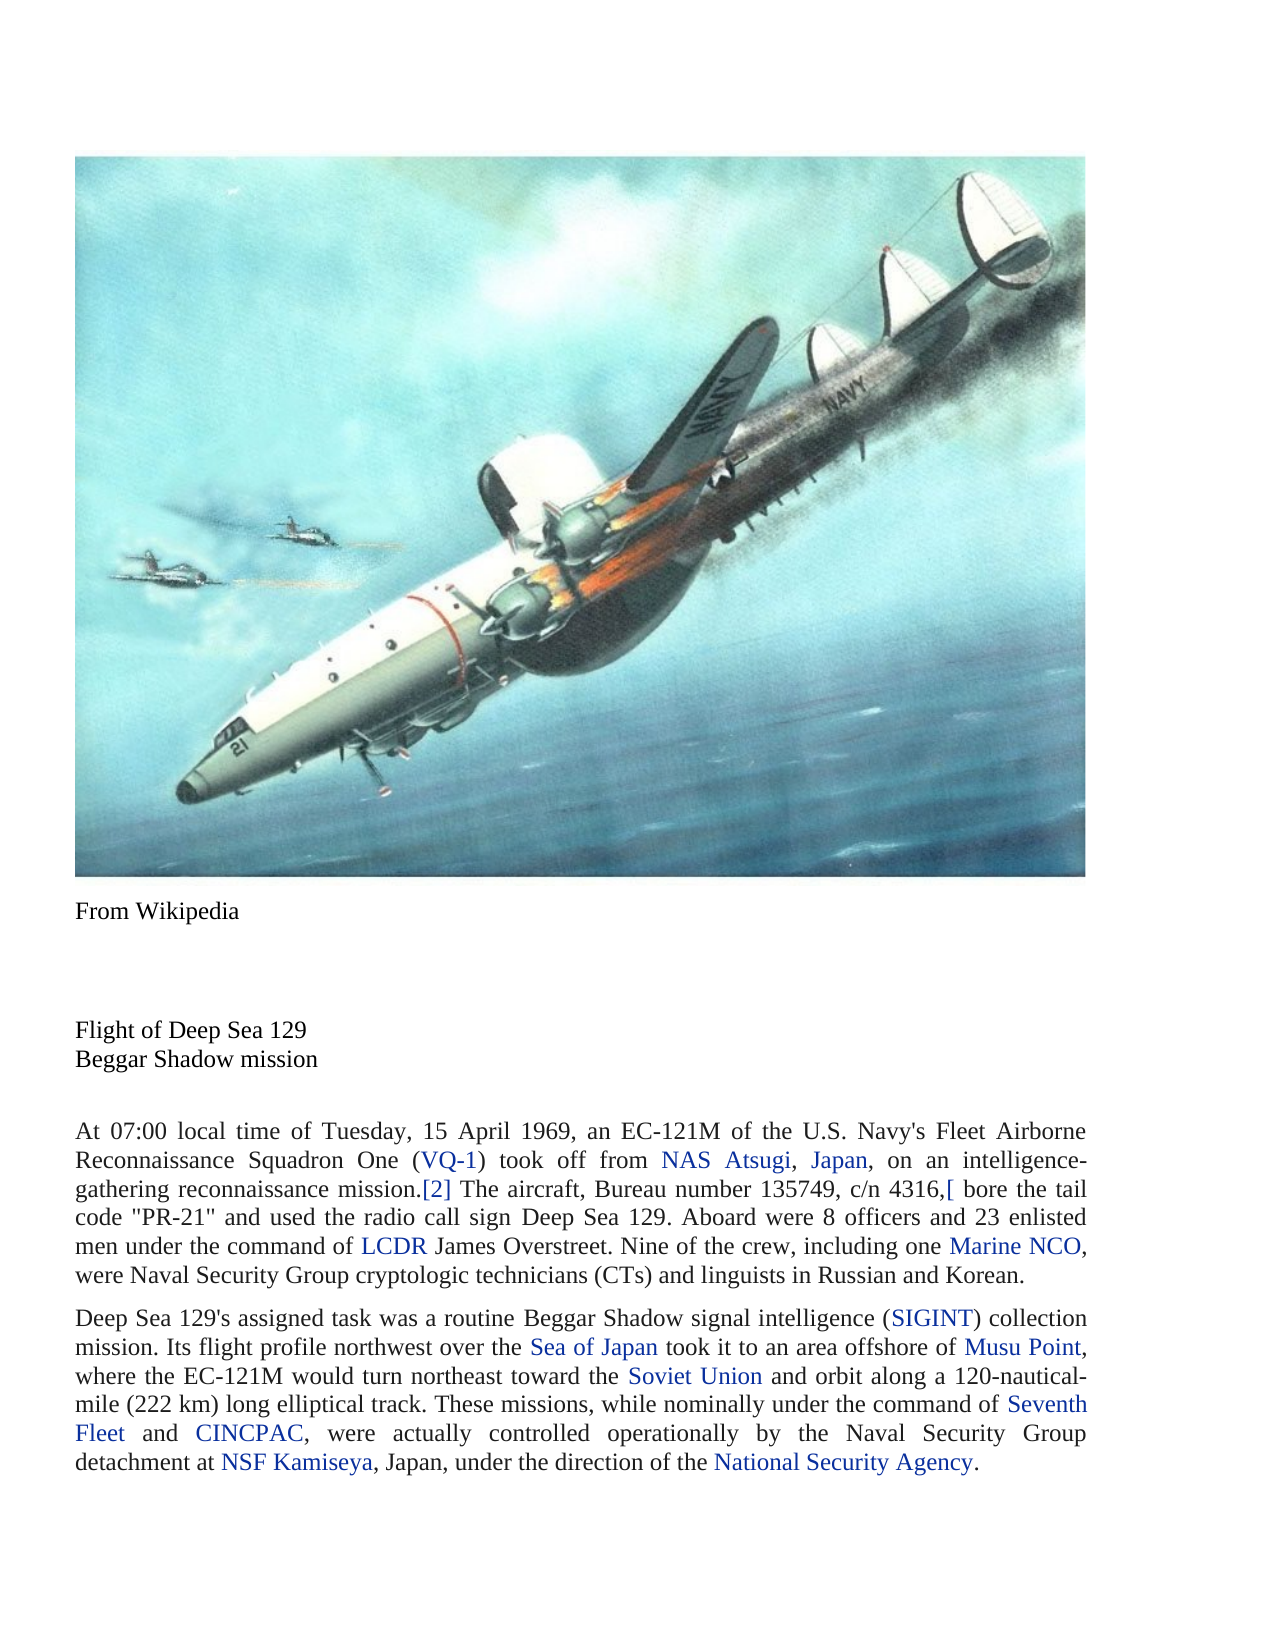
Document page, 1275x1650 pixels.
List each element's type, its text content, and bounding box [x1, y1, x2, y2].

text From Wikipedia [75, 896, 1087, 925]
text At 07:00 local time of Tuesday, 15 April 1969, an EC-121M of the U.S. Navy's Fleet Airborne Reconnaissance Squadron One (VQ-1) took off from NAS Atsugi, Japan, on an intelligence-gathering reconnaissance mission.[2] The aircraft, Bureau number 135749, c/n 4316,[ bore the tail code "PR-21" and used the radio call sign Deep Sea 129. Aboard were 8 officers and 23 enlisted men under the command of LCDR James Overstreet. Nine of the crew, including one Marine NCO, were Naval Security Group cryptologic technicians (CTs) and linguists in Russian and Korean. [75, 1116, 1087, 1289]
picture [75, 150, 1086, 886]
text Beggar Shadow mission [75, 1044, 1087, 1073]
text Flight of Deep Sea 129 [75, 1015, 1087, 1044]
text Deep Sea 129's assigned task was a routine Beggar Shadow signal intelligence (SIGINT) collection mission. Its flight profile northwest over the Sea of Japan took it to an area offshore of Musu Point, where the EC-121M would turn northeast toward the Soviet Union and orbit along a 120-nautical-mile (222 km) long elliptical track. These missions, while nominally under the command of Seventh Fleet and CINCPAC, were actually controlled operationally by the Naval Security Group detachment at NSF Kamiseya, Japan, under the direction of the National Security Agency. [75, 1303, 1087, 1476]
